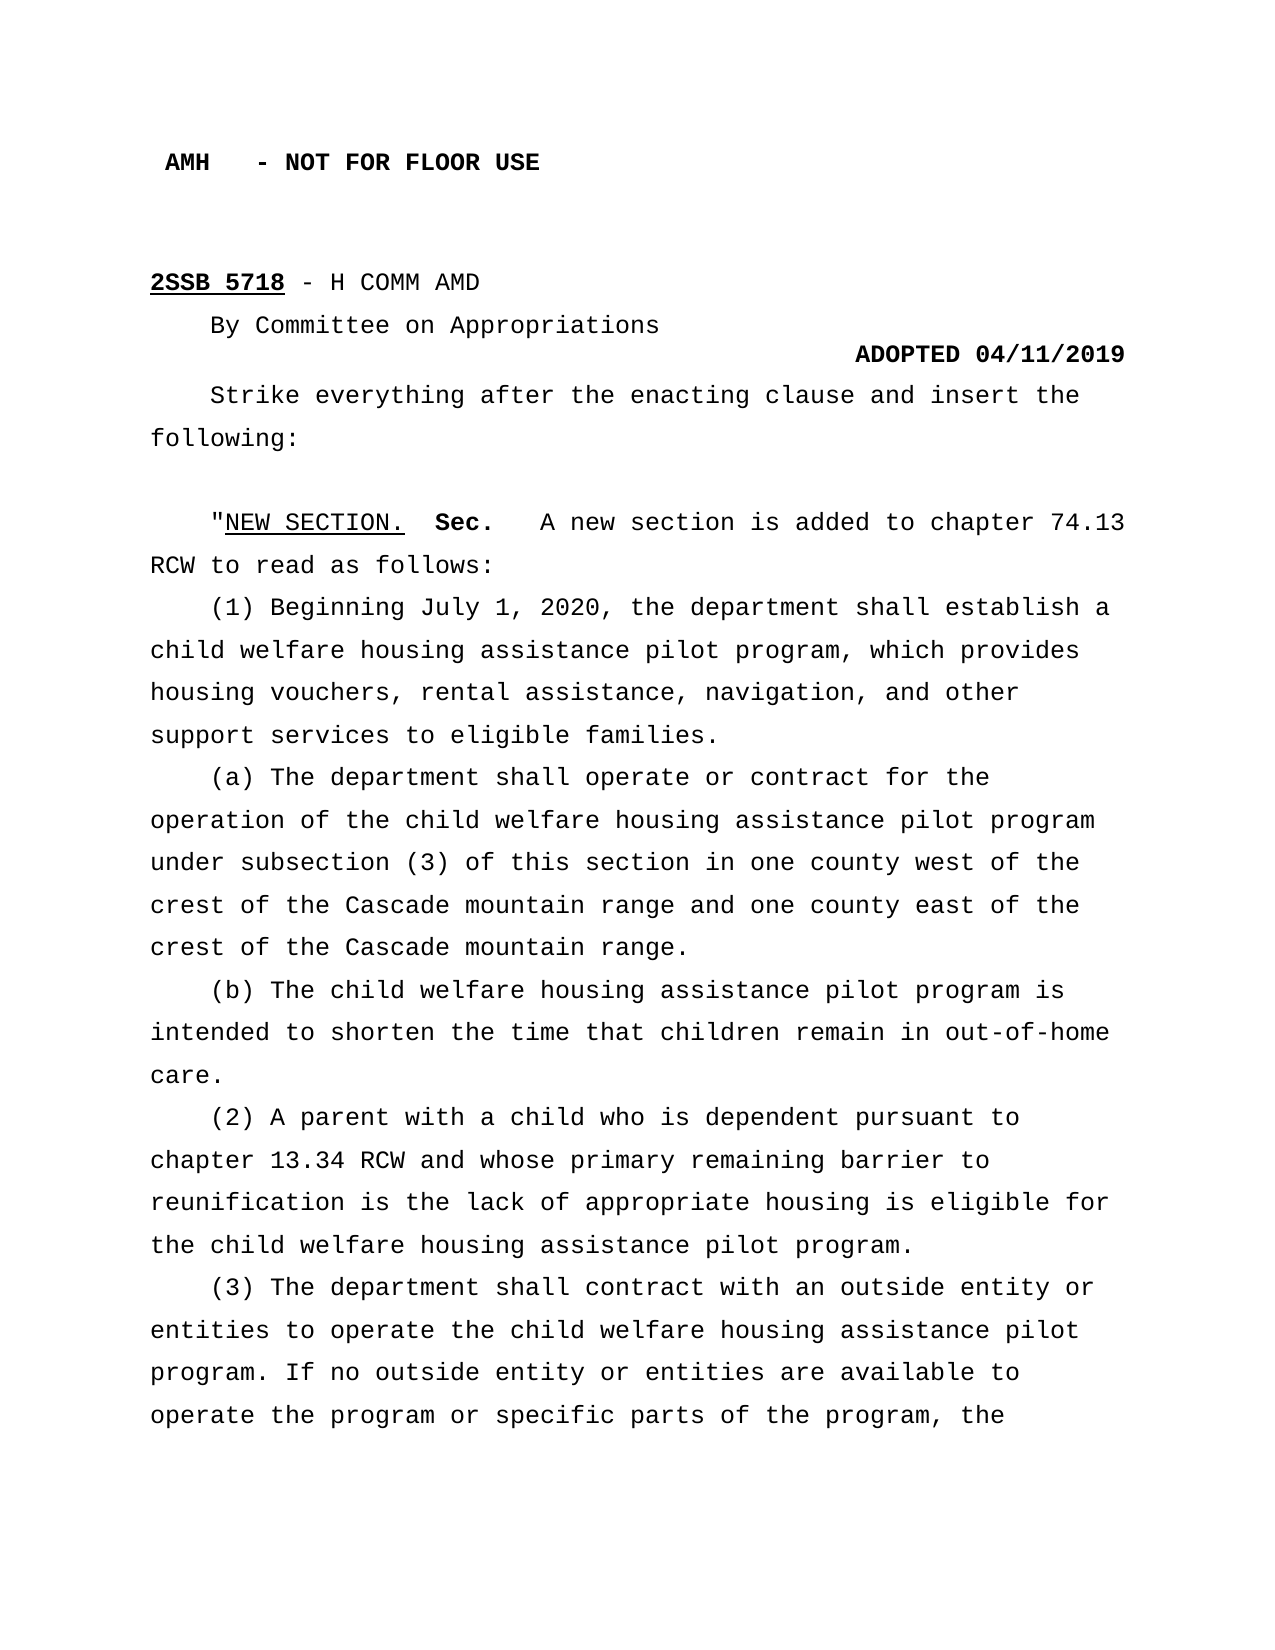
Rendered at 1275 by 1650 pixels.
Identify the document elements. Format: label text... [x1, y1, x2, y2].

text 2SSB 5718 - H COMM AMD [150, 257, 1125, 299]
text ADOPTED 04/11/2019 [150, 342, 1125, 370]
text (1) Beginning July 1, 2020, the department shall establish a child welfare housing assistance pilot program, which provides housing vouchers, rental assistance, navigation, and other support services to eligible families. [150, 582, 1125, 752]
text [150, 1262, 1125, 1432]
text (a) The department shall operate or contract for the operation of the child welfare housing assistance pilot program under subsection (3) of this section in one county west of the crest of the Cascade mountain range and one county east of the crest of the Cascade mountain range. [150, 752, 1125, 964]
text Strike everything after the enacting clause and insert the following: [150, 370, 1125, 455]
text (2) A parent with a child who is dependent pursuant to chapter 13.34 RCW and whose primary remaining barrier to reunification is the lack of appropriate housing is eligible for the child welfare housing assistance pilot program. [150, 1092, 1125, 1262]
text (b) The child welfare housing assistance pilot program is intended to shorten the time that children remain in out-of-home care. [150, 964, 1125, 1092]
text AMH - NOT FOR FLOOR USE [150, 150, 1125, 178]
text By Committee on Appropriations [150, 299, 1125, 342]
text "NEW SECTION. Sec. A new section is added to chapter 74.13 RCW to read as follows: [150, 497, 1125, 582]
